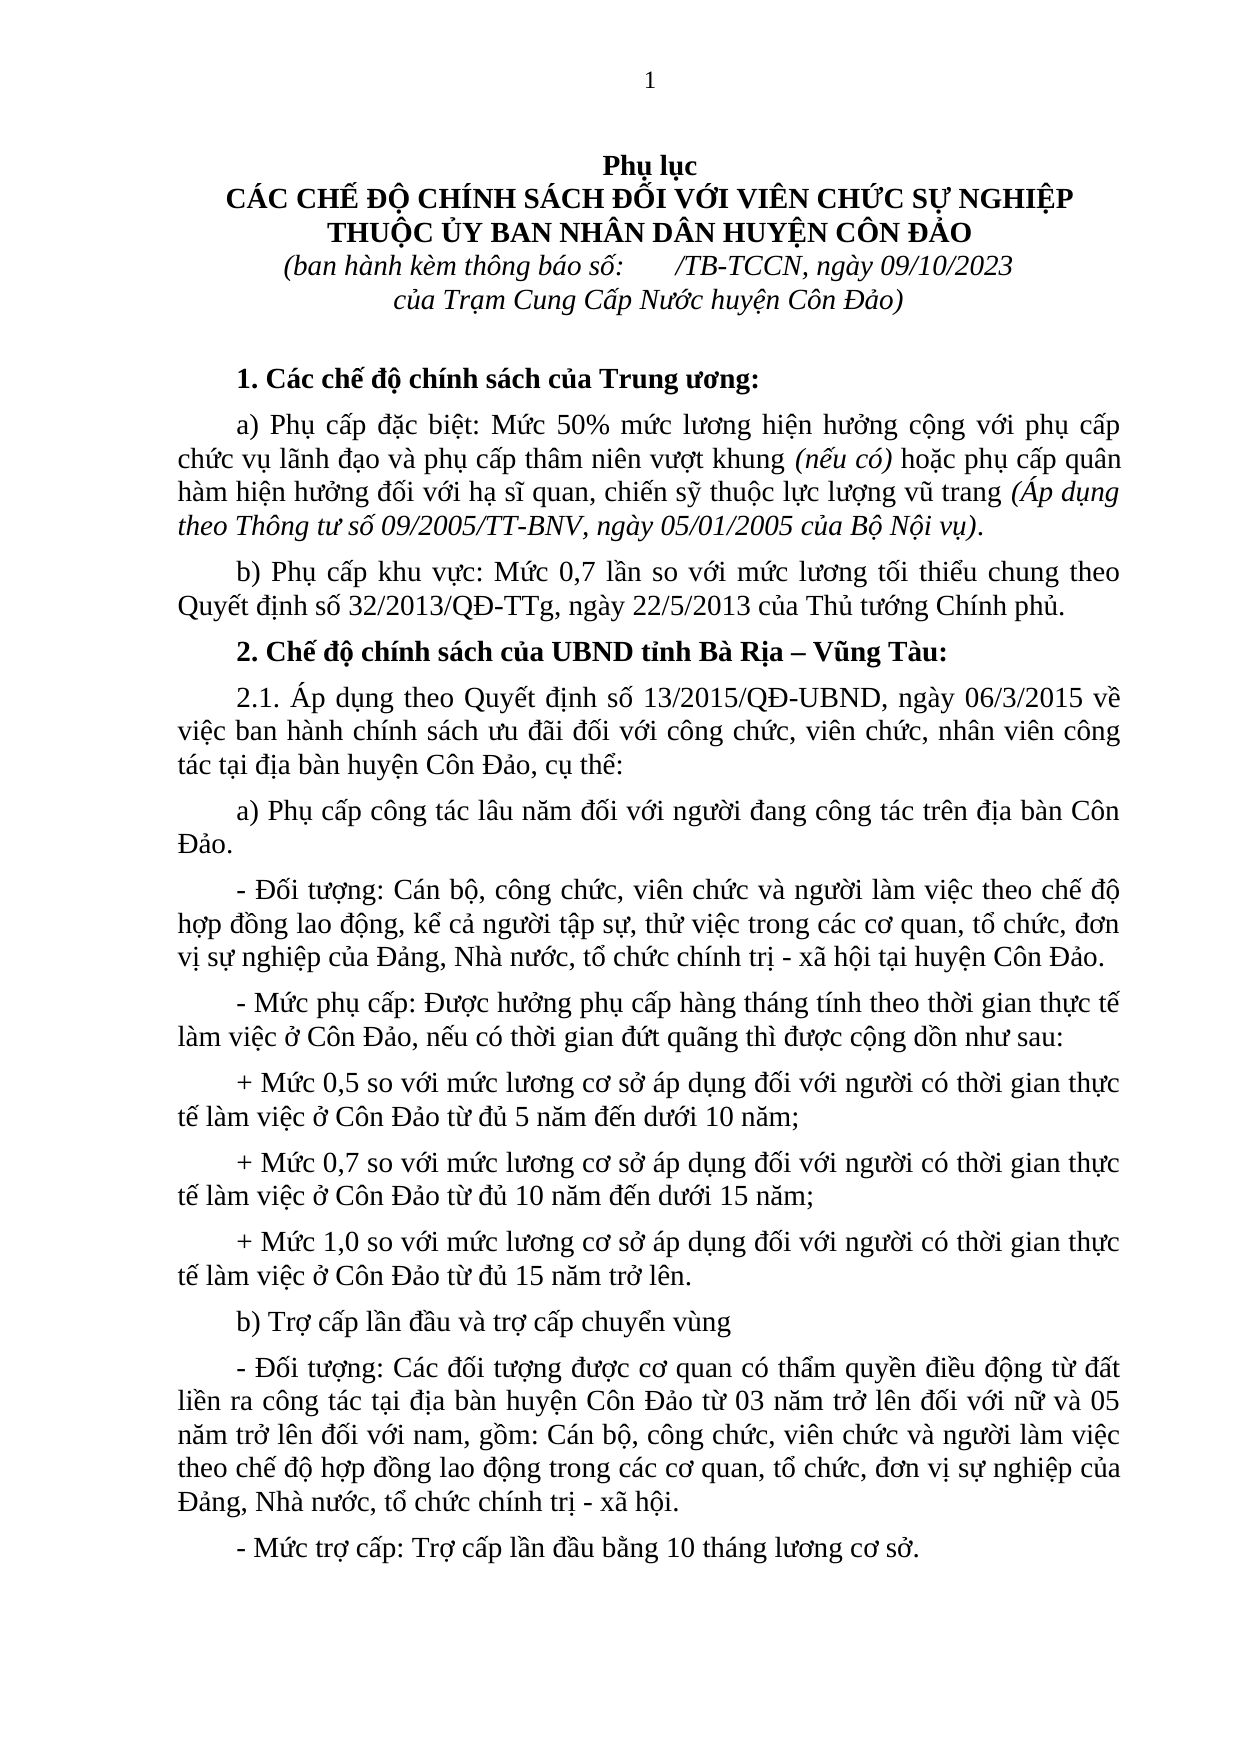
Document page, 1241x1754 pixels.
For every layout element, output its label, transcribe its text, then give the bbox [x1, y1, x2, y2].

text của Trạm Cung Cấp Nước huyện Côn Đảo) [177, 282, 1122, 315]
text Phụ lục [177, 148, 1122, 181]
text CÁC CHẾ ĐỘ CHÍNH SÁCH ĐỐI VỚI VIÊN CHỨC SỰ NGHIỆP THUỘC ỦY BAN NHÂN DÂN HUYỆN CÔN ĐẢO [177, 181, 1122, 248]
text 2. Chế độ chính sách của UBND tỉnh Bà Rịa – Vũng Tàu: [177, 634, 1122, 667]
text b) Phụ cấp khu vực: Mức 0,7 lần so với mức lương tối thiểu chung theo Quyết định số 32/2013/QĐ-TTg, ngày 22/5/2013 của Thủ tướng Chính phủ. [177, 554, 1122, 621]
text - Mức trợ cấp: Trợ cấp lần đầu bằng 10 tháng lương cơ sở. [177, 1530, 1122, 1564]
text b) Trợ cấp lần đầu và trợ cấp chuyển vùng [177, 1304, 1122, 1337]
text + Mức 0,7 so với mức lương cơ sở áp dụng đối với người có thời gian thực tế làm việc ở Côn Đảo từ đủ 10 năm đến dưới 15 năm; [177, 1145, 1122, 1212]
text + Mức 0,5 so với mức lương cơ sở áp dụng đối với người có thời gian thực tế làm việc ở Côn Đảo từ đủ 5 năm đến dưới 10 năm; [177, 1065, 1122, 1132]
text 2.1. Áp dụng theo Quyết định số 13/2015/QĐ-UBND, ngày 06/3/2015 về việc ban hành chính sách ưu đãi đối với công chức, viên chức, nhân viên công tác tại địa bàn huyện Côn Đảo, cụ thể: [177, 680, 1122, 780]
text a) Phụ cấp đặc biệt: Mức 50% mức lương hiện hưởng cộng với phụ cấp chức vụ lãnh đạo và phụ cấp thâm niên vượt khung (nếu có) hoặc phụ cấp quân hàm hiện hưởng đối với hạ sĩ quan, chiến sỹ thuộc lực lượng vũ trang (Áp dụng theo Thông tư số 09/2005/TT-BNV, ngày 05/01/2005 của Bộ Nội vụ). [177, 407, 1122, 542]
text 1. Các chế độ chính sách của Trung ương: [177, 361, 1122, 395]
text + Mức 1,0 so với mức lương cơ sở áp dụng đối với người có thời gian thực tế làm việc ở Côn Đảo từ đủ 15 năm trở lên. [177, 1224, 1122, 1291]
text - Mức phụ cấp: Được hưởng phụ cấp hàng tháng tính theo thời gian thực tế làm việc ở Côn Đảo, nếu có thời gian đứt quãng thì được cộng dồn như sau: [177, 986, 1122, 1053]
text - Đối tượng: Các đối tượng được cơ quan có thẩm quyền điều động từ đất liền ra công tác tại địa bàn huyện Côn Đảo từ 03 năm trở lên đối với nữ và 05 năm trở lên đối với nam, gồm: Cán bộ, công chức, viên chức và người làm việc theo chế độ hợp đồng lao động trong các cơ quan, tổ chức, đơn vị sự nghiệp của Đảng, Nhà nước, tổ chức chính trị - xã hội. [177, 1350, 1122, 1518]
text a) Phụ cấp công tác lâu năm đối với người đang công tác trên địa bàn Côn Đảo. [177, 793, 1122, 860]
text - Đối tượng: Cán bộ, công chức, viên chức và người làm việc theo chế độ hợp đồng lao động, kể cả người tập sự, thử việc trong các cơ quan, tổ chức, đơn vị sự nghiệp của Đảng, Nhà nước, tổ chức chính trị - xã hội tại huyện Côn Đảo. [177, 872, 1122, 973]
text (ban hành kèm thông báo số: /TB-TCCN, ngày 09/10/2023 [177, 248, 1122, 282]
